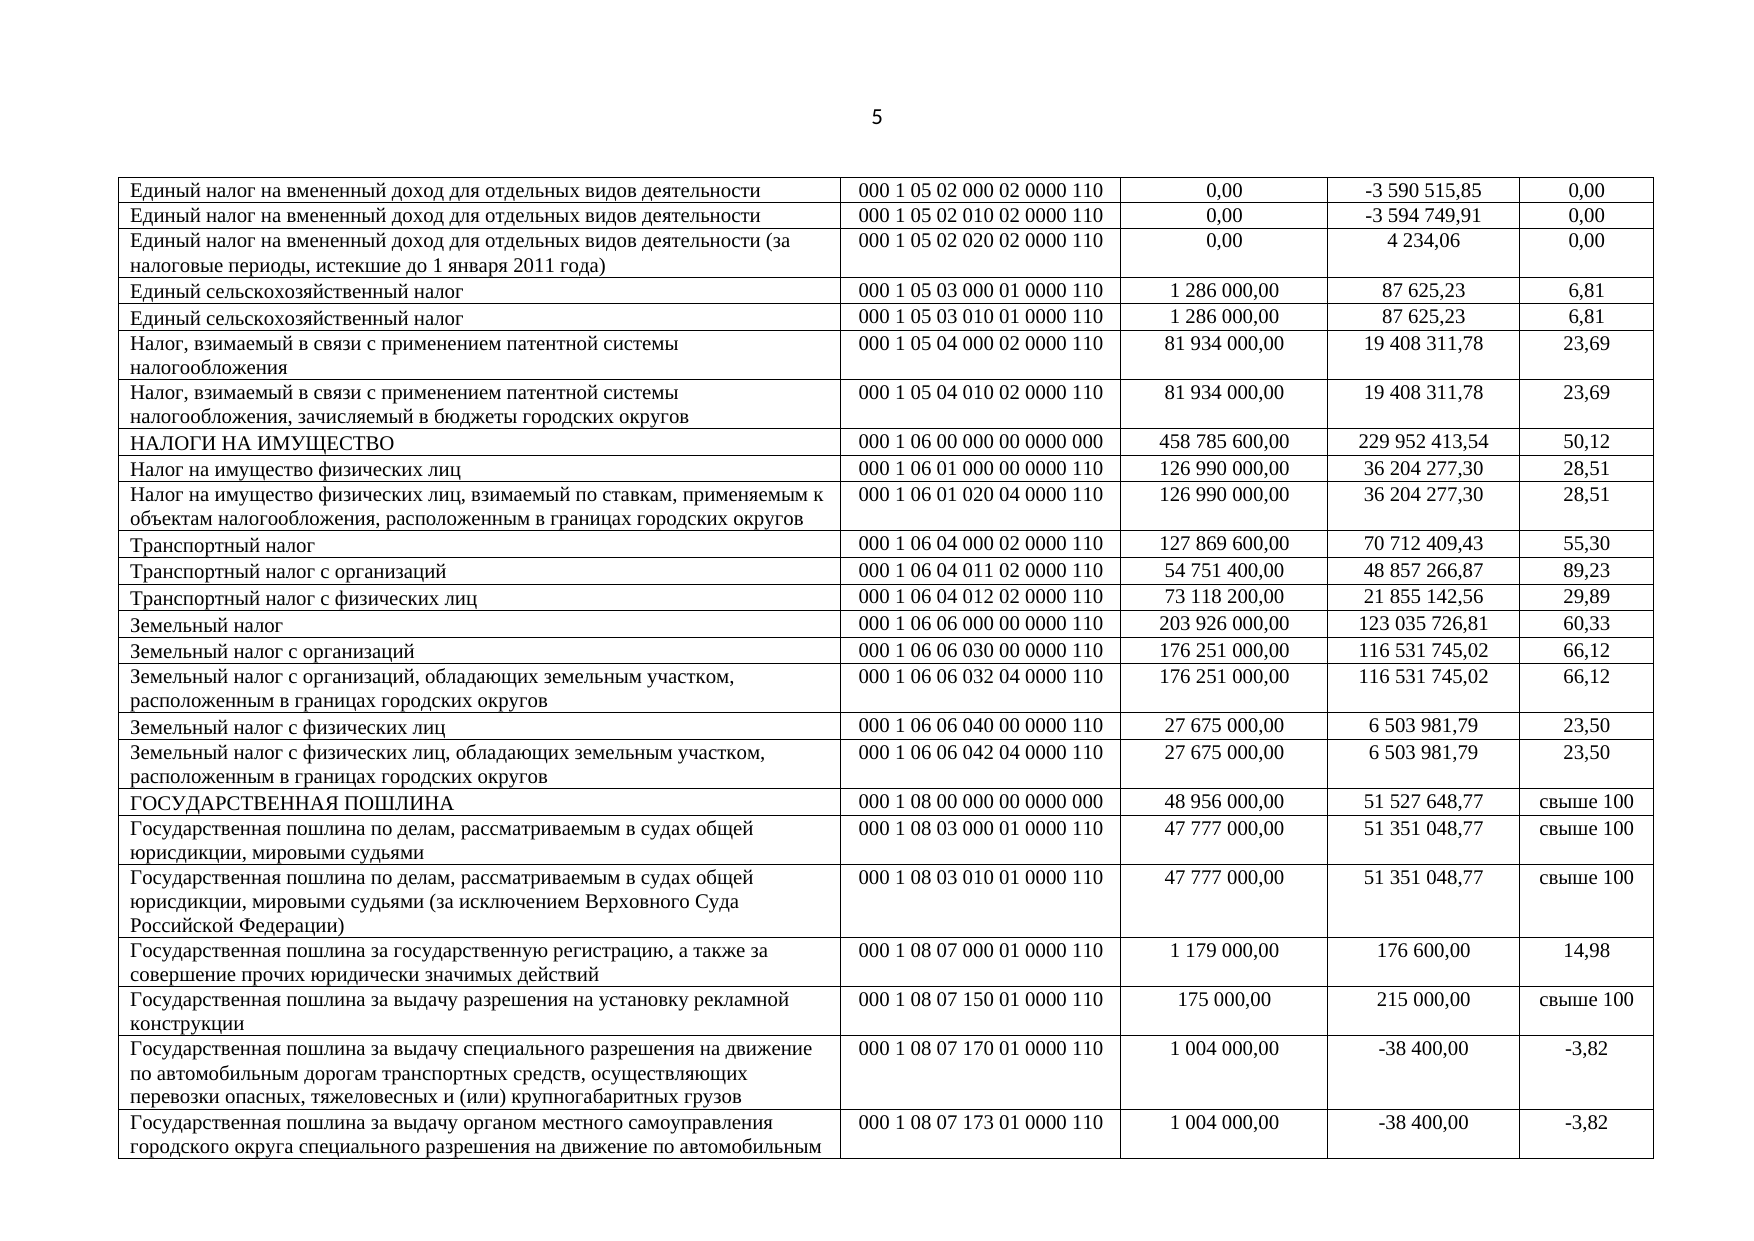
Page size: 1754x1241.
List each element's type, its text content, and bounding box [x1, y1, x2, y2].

table_cell Налог на имущество физических лиц, взимаемый по ставкам, применяемым к объектам налогообложения, расположенным в границах городских округов [119, 482, 840, 530]
table_cell Государственная пошлина за государственную регистрацию, а также за совершение прочих юридически значимых действий [119, 938, 840, 986]
table_cell 27 675 000,00 [1121, 740, 1327, 788]
table_cell 127 869 600,00 [1121, 531, 1327, 557]
table_cell 54 751 400,00 [1121, 558, 1327, 583]
table_cell 229 952 413,54 [1328, 429, 1519, 454]
table_cell 000 1 06 06 000 00 0000 110 [841, 611, 1120, 637]
table_cell 87 625,23 [1328, 278, 1519, 303]
table_cell 48 956 000,00 [1121, 789, 1327, 814]
table_cell 000 1 06 06 042 04 0000 110 [841, 740, 1120, 788]
table_cell 47 777 000,00 [1121, 816, 1327, 864]
table_cell 000 1 08 03 010 01 0000 110 [841, 865, 1120, 937]
table_cell 000 1 06 01 020 04 0000 110 [841, 482, 1120, 530]
table_cell 51 527 648,77 [1328, 789, 1519, 814]
table_cell 87 625,23 [1328, 304, 1519, 330]
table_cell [119, 1110, 840, 1158]
table_cell 000 1 06 04 000 02 0000 110 [841, 531, 1120, 557]
table_cell 19 408 311,78 [1328, 331, 1519, 379]
table_cell 89,23 [1520, 558, 1653, 583]
table_cell 1 179 000,00 [1121, 938, 1327, 986]
table_cell 123 035 726,81 [1328, 611, 1519, 637]
table_cell Земельный налог с физических лиц, обладающих земельным участком, расположенным в границах городских округов [119, 740, 840, 788]
table_cell 116 531 745,02 [1328, 638, 1519, 663]
table_cell 000 1 05 03 010 01 0000 110 [841, 304, 1120, 330]
table_cell Государственная пошлина по делам, рассматриваемым в судах общей юрисдикции, мировыми судьями (за исключением Верховного Суда Российской Федерации) [119, 865, 840, 937]
table_cell 175 000,00 [1121, 987, 1327, 1035]
table_cell 19 408 311,78 [1328, 380, 1519, 428]
table_cell 21 855 142,56 [1328, 585, 1519, 610]
table_cell 203 926 000,00 [1121, 611, 1327, 637]
table_cell 50,12 [1520, 429, 1653, 454]
table_cell Налог на имущество физических лиц [119, 456, 840, 481]
table_cell 6,81 [1520, 304, 1653, 330]
table_cell 000 1 06 04 012 02 0000 110 [841, 585, 1120, 610]
table_cell Транспортный налог [119, 531, 840, 557]
table_cell 51 351 048,77 [1328, 816, 1519, 864]
table_cell 0,00 [1520, 229, 1653, 277]
table_cell 1 286 000,00 [1121, 304, 1327, 330]
table_cell 14,98 [1520, 938, 1653, 986]
table_cell Единый сельскохозяйственный налог [119, 304, 840, 330]
table_cell 0,00 [1520, 178, 1653, 202]
table_cell 29,89 [1520, 585, 1653, 610]
table_cell 126 990 000,00 [1121, 456, 1327, 481]
table_cell 000 1 05 02 010 02 0000 110 [841, 203, 1120, 227]
table_cell 66,12 [1520, 664, 1653, 712]
table_cell 176 251 000,00 [1121, 638, 1327, 663]
table_cell -3,82 [1520, 1036, 1653, 1108]
table_cell 36 204 277,30 [1328, 482, 1519, 530]
table_cell Государственная пошлина за выдачу специального разрешения на движение по автомобильным дорогам транспортных средств, осуществляющих перевозки опасных, тяжеловесных и (или) крупногабаритных грузов [119, 1036, 840, 1108]
table_cell 000 1 05 02 000 02 0000 110 [841, 178, 1120, 202]
table_cell свыше 100 [1520, 987, 1653, 1035]
table_cell 27 675 000,00 [1121, 713, 1327, 739]
table_cell -38 400,00 [1328, 1110, 1519, 1158]
table_cell 000 1 08 07 170 01 0000 110 [841, 1036, 1120, 1108]
table_cell Единый налог на вмененный доход для отдельных видов деятельности [119, 203, 840, 227]
table_cell 215 000,00 [1328, 987, 1519, 1035]
table_cell 73 118 200,00 [1121, 585, 1327, 610]
table_cell 1 004 000,00 [1121, 1110, 1327, 1158]
table_cell 36 204 277,30 [1328, 456, 1519, 481]
table_cell 116 531 745,02 [1328, 664, 1519, 712]
table_cell Единый сельскохозяйственный налог [119, 278, 840, 303]
table_cell Земельный налог с организаций [119, 638, 840, 663]
table_cell Транспортный налог с организаций [119, 558, 840, 583]
table_cell 176 251 000,00 [1121, 664, 1327, 712]
table_cell Налог, взимаемый в связи с применением патентной системы налогообложения, зачисляемый в бюджеты городских округов [119, 380, 840, 428]
table_cell Транспортный налог с физических лиц [119, 585, 840, 610]
table_cell 000 1 06 01 000 00 0000 110 [841, 456, 1120, 481]
table_cell 0,00 [1520, 203, 1653, 227]
table_cell 176 600,00 [1328, 938, 1519, 986]
table_cell 000 1 05 02 020 02 0000 110 [841, 229, 1120, 277]
table_cell 60,33 [1520, 611, 1653, 637]
table_cell свыше 100 [1520, 816, 1653, 864]
table_cell 0,00 [1121, 203, 1327, 227]
table_cell 23,50 [1520, 713, 1653, 739]
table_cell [841, 1110, 1120, 1158]
table_cell 0,00 [1121, 229, 1327, 277]
table_cell Государственная пошлина по делам, рассматриваемым в судах общей юрисдикции, мировыми судьями [119, 816, 840, 864]
table_cell 000 1 08 07 150 01 0000 110 [841, 987, 1120, 1035]
table_cell свыше 100 [1520, 865, 1653, 937]
table_cell Государственная пошлина за выдачу разрешения на установку рекламной конструкции [119, 987, 840, 1035]
table_cell 70 712 409,43 [1328, 531, 1519, 557]
table_cell 23,69 [1520, 331, 1653, 379]
table_cell 51 351 048,77 [1328, 865, 1519, 937]
table_cell ГОСУДАРСТВЕННАЯ ПОШЛИНА [119, 789, 840, 814]
table_cell 458 785 600,00 [1121, 429, 1327, 454]
table_cell 23,50 [1520, 740, 1653, 788]
table_cell 1 286 000,00 [1121, 278, 1327, 303]
table_cell 1 004 000,00 [1121, 1036, 1327, 1108]
table_cell 000 1 06 04 011 02 0000 110 [841, 558, 1120, 583]
table_cell 000 1 06 00 000 00 0000 000 [841, 429, 1120, 454]
table_cell свыше 100 [1520, 789, 1653, 814]
table_cell -3 590 515,85 [1328, 178, 1519, 202]
table_cell 28,51 [1520, 482, 1653, 530]
table_cell 000 1 05 04 010 02 0000 110 [841, 380, 1120, 428]
table_cell 000 1 08 00 000 00 0000 000 [841, 789, 1120, 814]
table_cell Земельный налог с организаций, обладающих земельным участком, расположенным в границах городских округов [119, 664, 840, 712]
table_cell 000 1 06 06 030 00 0000 110 [841, 638, 1120, 663]
table_cell 66,12 [1520, 638, 1653, 663]
table_cell 0,00 [1121, 178, 1327, 202]
table_cell 55,30 [1520, 531, 1653, 557]
table_cell 48 857 266,87 [1328, 558, 1519, 583]
table_cell 000 1 06 06 040 00 0000 110 [841, 713, 1120, 739]
table_cell 000 1 05 03 000 01 0000 110 [841, 278, 1120, 303]
table_cell 6,81 [1520, 278, 1653, 303]
table_cell Налог, взимаемый в связи с применением патентной системы налогообложения [119, 331, 840, 379]
table_cell 28,51 [1520, 456, 1653, 481]
table_cell 000 1 05 04 000 02 0000 110 [841, 331, 1120, 379]
table_cell Земельный налог с физических лиц [119, 713, 840, 739]
table_cell 47 777 000,00 [1121, 865, 1327, 937]
table_cell 6 503 981,79 [1328, 740, 1519, 788]
table_cell Единый налог на вмененный доход для отдельных видов деятельности (за налоговые периоды, истекшие до 1 января 2011 года) [119, 229, 840, 277]
table_cell Единый налог на вмененный доход для отдельных видов деятельности [119, 178, 840, 202]
table_cell Земельный налог [119, 611, 840, 637]
table_cell 000 1 08 07 000 01 0000 110 [841, 938, 1120, 986]
table_cell -38 400,00 [1328, 1036, 1519, 1108]
table_cell 81 934 000,00 [1121, 380, 1327, 428]
table_cell -3 594 749,91 [1328, 203, 1519, 227]
table_cell 23,69 [1520, 380, 1653, 428]
table_cell 126 990 000,00 [1121, 482, 1327, 530]
table_cell 4 234,06 [1328, 229, 1519, 277]
table_cell 6 503 981,79 [1328, 713, 1519, 739]
table_cell НАЛОГИ НА ИМУЩЕСТВО [119, 429, 840, 454]
table_cell 81 934 000,00 [1121, 331, 1327, 379]
table_cell 000 1 06 06 032 04 0000 110 [841, 664, 1120, 712]
table_cell 000 1 08 03 000 01 0000 110 [841, 816, 1120, 864]
table_cell -3,82 [1520, 1110, 1653, 1158]
